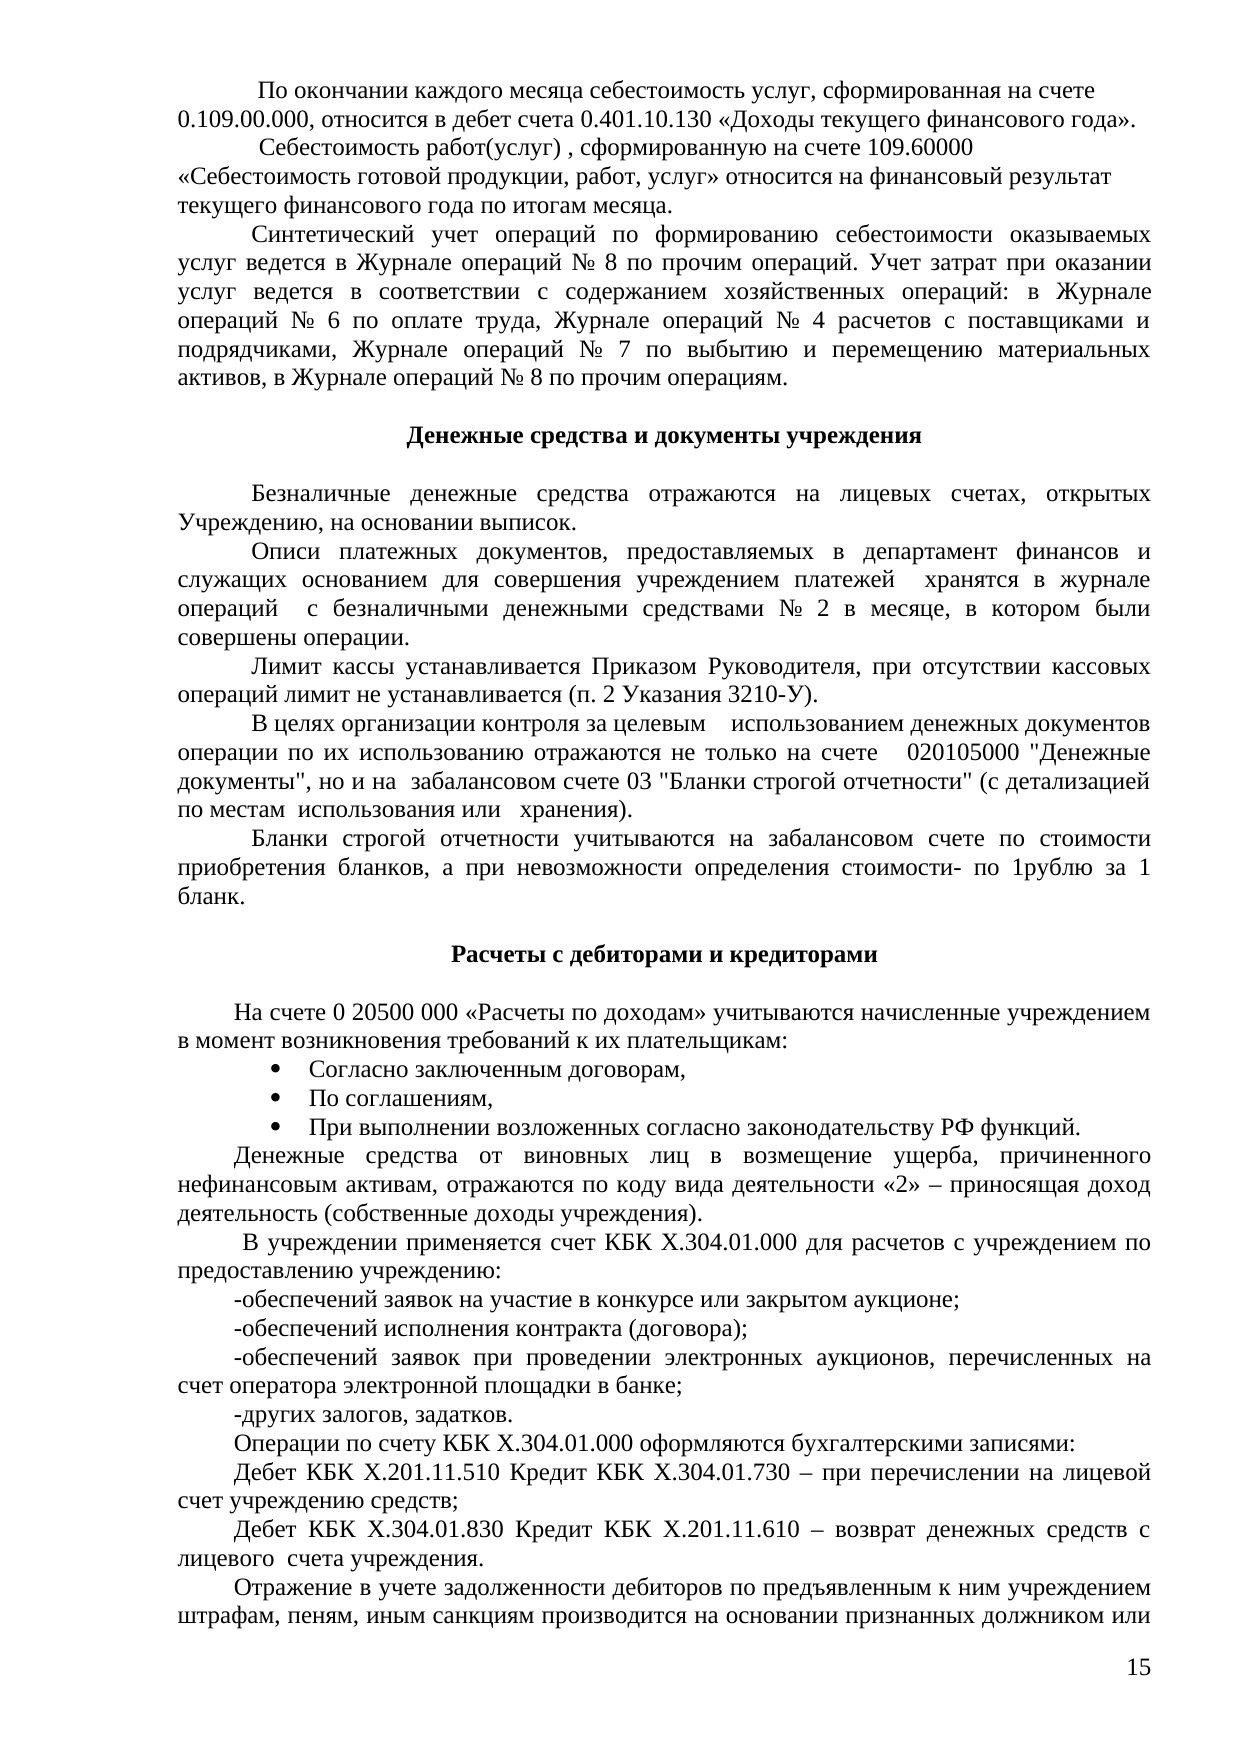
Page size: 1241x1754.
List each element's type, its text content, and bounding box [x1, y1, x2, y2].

text Синтетический учет операций по формированию себестоимости оказываемых услуг ведется в Журнале операций № 8 по прочим операций. Учет затрат при оказании услуг ведется в соответствии с содержанием хозяйственных операций: в Журнале операций № 6 по оплате труда, Журнале операций № 4 расчетов с поставщиками и подрядчиками, Журнале операций № 7 по выбытию и перемещению материальных активов, в Журнале операций № 8 по прочим операциям. [177, 219, 1152, 391]
text -обеспечений заявок при проведении электронных аукционов, перечисленных на счет оператора электронной площадки в банке; [177, 1342, 1152, 1399]
text Описи платежных документов, предоставляемых в департамент финансов и служащих основанием для совершения учреждением платежей хранятся в журнале операций с безналичными денежными средствами № 2 в месяце, в котором были совершены операции. [177, 536, 1152, 651]
list Расчеты с дебиторами и кредиторами [177, 939, 1152, 967]
text Себестоимость работ(услуг) , сформированную на счете 109.60000 «Себестоимость готовой продукции, работ, услуг» относится на финансовый результат текущего финансового года по итогам месяца. [177, 132, 1152, 219]
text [177, 1572, 1152, 1629]
text Бланки строгой отчетности учитываются на забалансовом счете по стоимости приобретения бланков, а при невозможности определения стоимости- по 1рублю за 1 бланк. [177, 823, 1152, 909]
text Лимит кассы устанавливается Приказом Руководителя, при отсутствии кассовых операций лимит не устанавливается (п. 2 Указания 3210-У). [177, 651, 1152, 708]
text Денежные средства от виновных лиц в возмещение ущерба, причиненного нефинансовым активам, отражаются по коду вида деятельности «2» – приносящая доход деятельность (собственные доходы учреждения). [177, 1140, 1152, 1227]
list Денежные средства и документы учреждения [177, 420, 1152, 449]
text В целях организации контроля за целевым использованием денежных документов операции по их использованию отражаются не только на счете 020105000 "Денежные документы", но и на забалансовом счете 03 "Бланки строгой отчетности" (с детализацией по местам использования или хранения). [177, 708, 1152, 823]
text По окончании каждого месяца себестоимость услуг, сформированная на счете 0.109.00.000, относится в дебет счета 0.401.10.130 «Доходы текущего финансового года». [177, 75, 1152, 132]
text Дебет КБК Х.304.01.830 Кредит КБК Х.201.11.610 – возврат денежных средств с лицевого счета учреждения. [177, 1514, 1152, 1572]
list По соглашениям, [271, 1083, 1152, 1112]
text -обеспечений заявок на участие в конкурсе или закрытом аукционе; [177, 1284, 1152, 1313]
list Согласно заключенным договорам, [271, 1054, 1152, 1083]
text Операции по счету КБК Х.304.01.000 оформляются бухгалтерскими записями: [177, 1428, 1152, 1457]
text -обеспечений исполнения контракта (договора); [177, 1313, 1152, 1342]
text -других залогов, задатков. [177, 1399, 1152, 1428]
text Дебет КБК Х.201.11.510 Кредит КБК Х.304.01.730 – при перечислении на лицевой счет учреждению средств; [177, 1457, 1152, 1514]
text В учреждении применяется счет КБК Х.304.01.000 для расчетов с учреждением по предоставлению учреждению: [177, 1227, 1152, 1284]
text На счете 0 20500 000 «Расчеты по доходам» учитываются начисленные учреждением в момент возникновения требований к их плательщикам: [177, 997, 1152, 1054]
text Безналичные денежные средства отражаются на лицевых счетах, открытых Учреждению, на основании выписок. [177, 478, 1152, 536]
list При выполнении возложенных согласно законодательству РФ функций. [271, 1112, 1152, 1140]
